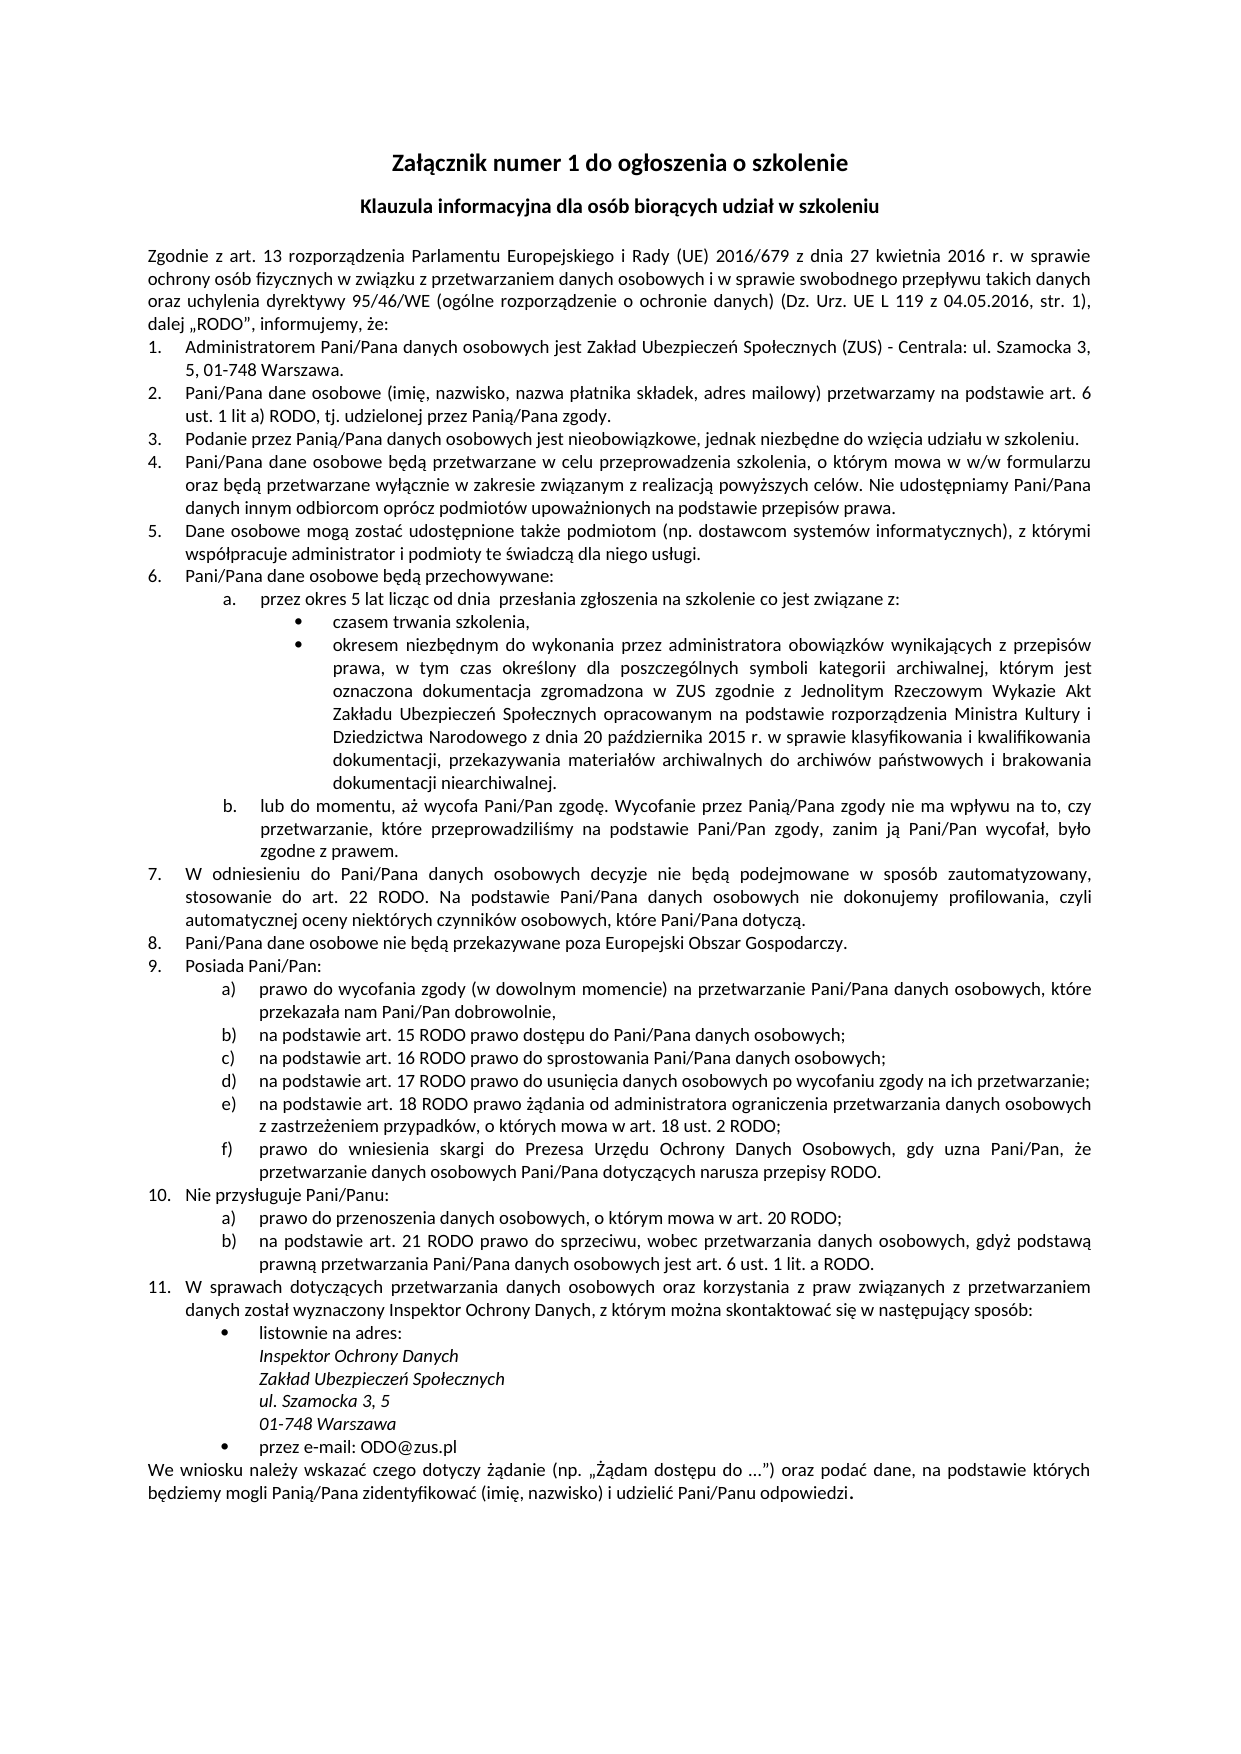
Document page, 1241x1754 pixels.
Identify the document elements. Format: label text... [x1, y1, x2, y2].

list czasem trwania szkolenia, [295, 610, 1093, 633]
list Dane osobowe mogą zostać udostępnione także podmiotom (np. dostawcom systemów informatycznych), z którymi współpracuje administrator i podmioty te świadczą dla niego usługi. [148, 519, 1093, 564]
text 01-748 Warszawa [259, 1412, 1093, 1435]
list Pani/Pana dane osobowe będą przetwarzane w celu przeprowadzenia szkolenia, o którym mowa w w/w formularzu oraz będą przetwarzane wyłącznie w zakresie związanym z realizacją powyższych celów. Nie udostępniamy Pani/Pana danych innym odbiorcom oprócz podmiotów upoważnionych na podstawie przepisów prawa. [148, 450, 1093, 519]
list na podstawie art. 18 RODO prawo żądania od administratora ograniczenia przetwarzania danych osobowych z zastrzeżeniem przypadków, o których mowa w art. 18 ust. 2 RODO; [221, 1092, 1093, 1137]
list Pani/Pana dane osobowe (imię, nazwisko, nazwa płatnika składek, adres mailowy) przetwarzamy na podstawie art. 6 ust. 1 lit a) RODO, tj. udzielonej przez Panią/Pana zgody. [148, 381, 1093, 427]
list Podanie przez Panią/Pana danych osobowych jest nieobowiązkowe, jednak niezbędne do wzięcia udziału w szkoleniu. [148, 427, 1093, 450]
list przez okres 5 lat licząc od dnia przesłania zgłoszenia na szkolenie co jest związane z: [223, 587, 1093, 610]
list na podstawie art. 15 RODO prawo dostępu do Pani/Pana danych osobowych; [221, 1023, 1093, 1046]
list W odniesieniu do Pani/Pana danych osobowych decyzje nie będą podejmowane w sposób zautomatyzowany, stosowanie do art. 22 RODO. Na podstawie Pani/Pana danych osobowych nie dokonujemy profilowania, czyli automatycznej oceny niektórych czynników osobowych, które Pani/Pana dotyczą. [148, 862, 1093, 931]
list Posiada Pani/Pan: [148, 954, 1093, 977]
list na podstawie art. 17 RODO prawo do usunięcia danych osobowych po wycofaniu zgody na ich przetwarzanie; [221, 1069, 1093, 1092]
text ul. Szamocka 3, 5 [259, 1389, 1093, 1412]
list prawo do wycofania zgody (w dowolnym momencie) na przetwarzanie Pani/Pana danych osobowych, które przekazała nam Pani/Pan dobrowolnie, [221, 977, 1093, 1023]
text Załącznik numer 1 do ogłoszenia o szkolenie [148, 148, 1093, 178]
list Nie przysługuje Pani/Panu: [148, 1183, 1093, 1206]
text Klauzula informacyjna dla osób biorących udział w szkoleniu [148, 193, 1093, 219]
list W sprawach dotyczących przetwarzania danych osobowych oraz korzystania z praw związanych z przetwarzaniem danych został wyznaczony Inspektor Ochrony Danych, z którym można skontaktować się w następujący sposób: [148, 1275, 1093, 1321]
list lub do momentu, aż wycofa Pani/Pan zgodę. Wycofanie przez Panią/Pana zgody nie ma wpływu na to, czy przetwarzanie, które przeprowadziliśmy na podstawie Pani/Pan zgody, zanim ją Pani/Pan wycofał, było zgodne z prawem. [223, 794, 1093, 862]
list prawo do wniesienia skargi do Prezesa Urzędu Ochrony Danych Osobowych, gdy uzna Pani/Pan, że przetwarzanie danych osobowych Pani/Pana dotyczących narusza przepisy RODO. [221, 1137, 1093, 1183]
list na podstawie art. 21 RODO prawo do sprzeciwu, wobec przetwarzania danych osobowych, gdyż podstawą prawną przetwarzania Pani/Pana danych osobowych jest art. 6 ust. 1 lit. a RODO. [221, 1229, 1093, 1275]
text We wniosku należy wskazać czego dotyczy żądanie (np. „Żądam dostępu do …”) oraz podać dane, na podstawie których będziemy mogli Panią/Pana zidentyfikować (imię, nazwisko) i udzielić Pani/Panu odpowiedzi. [148, 1458, 1093, 1504]
list Pani/Pana dane osobowe będą przechowywane: [148, 564, 1093, 587]
text Inspektor Ochrony Danych [259, 1344, 1093, 1367]
list na podstawie art. 16 RODO prawo do sprostowania Pani/Pana danych osobowych; [221, 1046, 1093, 1069]
list Administratorem Pani/Pana danych osobowych jest Zakład Ubezpieczeń Społecznych (ZUS) - Centrala: ul. Szamocka 3, 5, 01-748 Warszawa. [148, 335, 1093, 381]
text Zakład Ubezpieczeń Społecznych [259, 1367, 1093, 1389]
text Zgodnie z art. 13 rozporządzenia Parlamentu Europejskiego i Rady (UE) 2016/679 z dnia 27 kwietnia 2016 r. w sprawie ochrony osób fizycznych w związku z przetwarzaniem danych osobowych i w sprawie swobodnego przepływu takich danych oraz uchylenia dyrektywy 95/46/WE (ogólne rozporządzenie o ochronie danych) (Dz. Urz. UE L 119 z 04.05.2016, str. 1), dalej „RODO”, informujemy, że: [148, 244, 1093, 335]
list prawo do przenoszenia danych osobowych, o którym mowa w art. 20 RODO; [221, 1206, 1093, 1229]
list przez e-mail: ODO@zus.pl [221, 1435, 1093, 1458]
list Pani/Pana dane osobowe nie będą przekazywane poza Europejski Obszar Gospodarczy. [148, 931, 1093, 954]
list okresem niezbędnym do wykonania przez administratora obowiązków wynikających z przepisów prawa, w tym czas określony dla poszczególnych symboli kategorii archiwalnej, którym jest oznaczona dokumentacja zgromadzona w ZUS zgodnie z Jednolitym Rzeczowym Wykazie Akt Zakładu Ubezpieczeń Społecznych opracowanym na podstawie rozporządzenia Ministra Kultury i Dziedzictwa Narodowego z dnia 20 października 2015 r. w sprawie klasyfikowania i kwalifikowania dokumentacji, przekazywania materiałów archiwalnych do archiwów państwowych i brakowania dokumentacji niearchiwalnej. [295, 633, 1093, 794]
list listownie na adres: [221, 1321, 1093, 1344]
